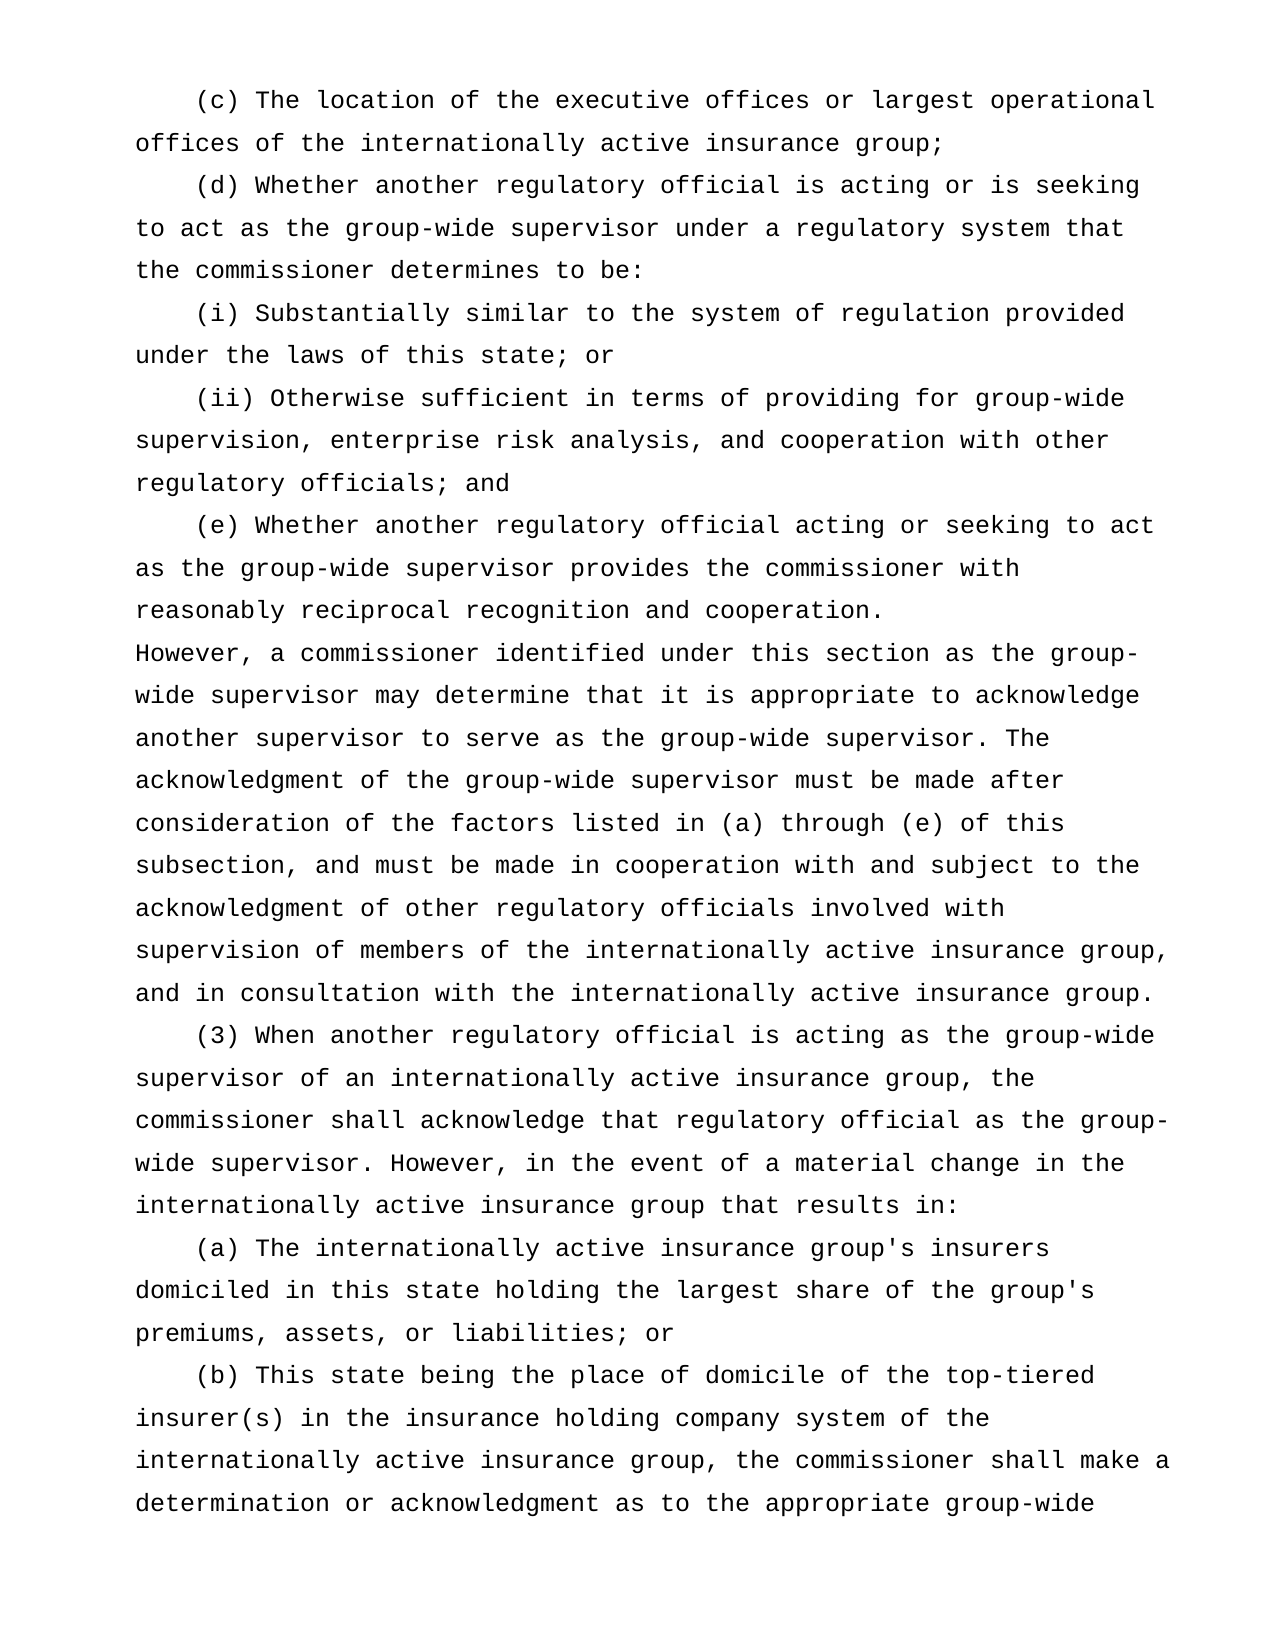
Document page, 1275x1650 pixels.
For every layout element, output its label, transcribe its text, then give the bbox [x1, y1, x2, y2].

text (3) When another regulatory official is acting as the group-wide supervisor of an internationally active insurance group, the commissioner shall acknowledge that regulatory official as the group-wide supervisor. However, in the event of a material change in the internationally active insurance group that results in: [135, 1010, 1170, 1222]
text However, a commissioner identified under this section as the group-wide supervisor may determine that it is appropriate to acknowledge another supervisor to serve as the group-wide supervisor. The acknowledgment of the group-wide supervisor must be made after consideration of the factors listed in (a) through (e) of this subsection, and must be made in cooperation with and subject to the acknowledgment of other regulatory officials involved with supervision of members of the internationally active insurance group, and in consultation with the internationally active insurance group. [135, 627, 1170, 1010]
text (c) The location of the executive offices or largest operational offices of the internationally active insurance group; [135, 75, 1170, 160]
text (i) Substantially similar to the system of regulation provided under the laws of this state; or [135, 287, 1170, 372]
text (a) The internationally active insurance group's insurers domiciled in this state holding the largest share of the group's premiums, assets, or liabilities; or [135, 1222, 1170, 1350]
text (d) Whether another regulatory official is acting or is seeking to act as the group-wide supervisor under a regulatory system that the commissioner determines to be: [135, 160, 1170, 287]
text (e) Whether another regulatory official acting or seeking to act as the group-wide supervisor provides the commissioner with reasonably reciprocal recognition and cooperation. [135, 500, 1170, 627]
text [135, 1350, 1170, 1520]
text (ii) Otherwise sufficient in terms of providing for group-wide supervision, enterprise risk analysis, and cooperation with other regulatory officials; and [135, 372, 1170, 500]
